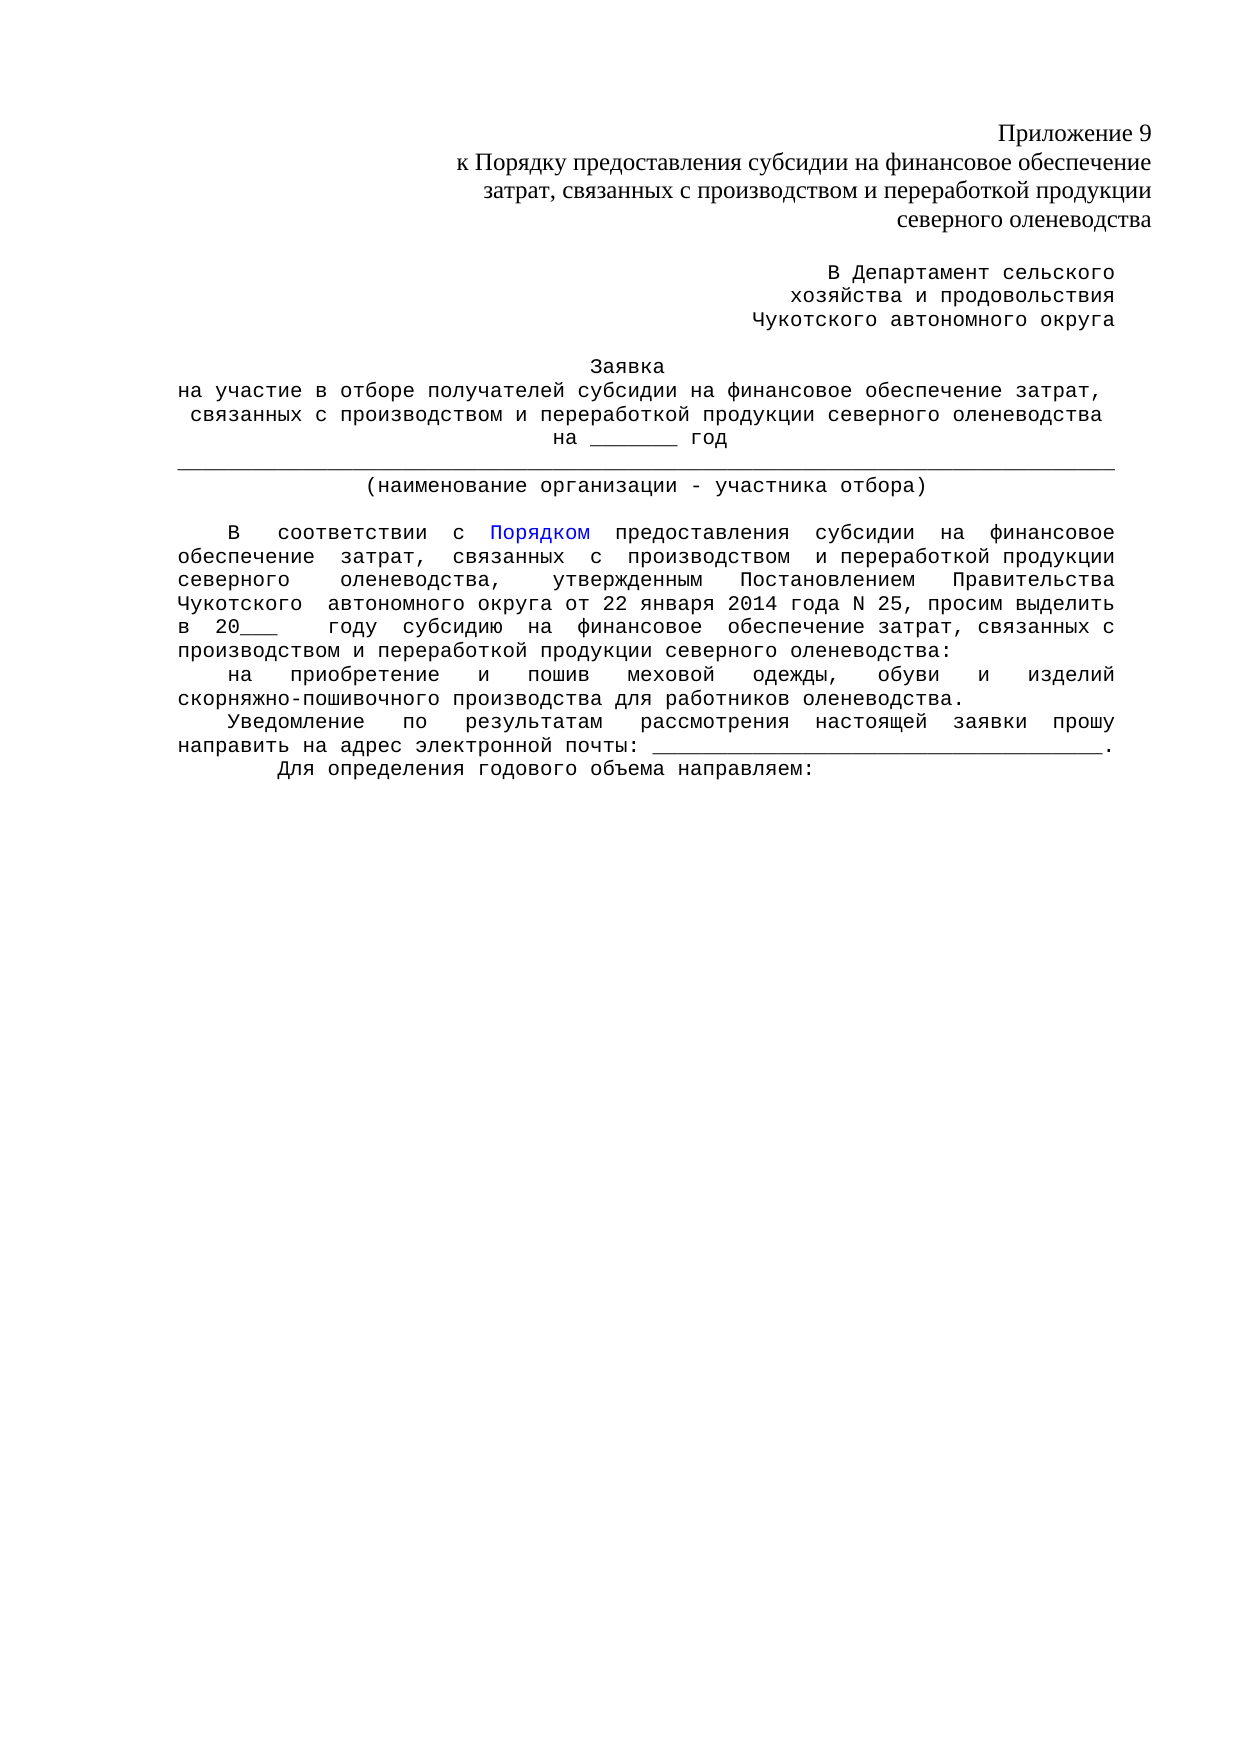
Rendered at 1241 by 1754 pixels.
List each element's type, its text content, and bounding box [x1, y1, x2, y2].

text Чукотского автономного округа от 22 января 2014 года N 25, просим выделить [177, 593, 1152, 617]
text Чукотского автономного округа [177, 309, 1152, 333]
text ___________________________________________________________________________ [177, 451, 1152, 475]
text Заявка [177, 356, 1152, 380]
text затрат, связанных с производством и переработкой продукции [177, 176, 1152, 204]
text производством и переработкой продукции северного оленеводства: [177, 640, 1152, 664]
text (наименование организации - участника отбора) [177, 475, 1152, 498]
text хозяйства и продовольствия [177, 286, 1152, 309]
text направить на адрес электронной почты: ____________________________________. [177, 735, 1152, 758]
text в 20___ году субсидию на финансовое обеспечение затрат, связанных с [177, 617, 1152, 640]
text обеспечение затрат, связанных с производством и переработкой продукции [177, 546, 1152, 569]
text Для определения годового объема направляем: [177, 758, 1152, 782]
text северного оленеводства [177, 204, 1152, 233]
text скорняжно-пошивочного производства для работников оленеводства. [177, 687, 1152, 711]
text Уведомление по результатам рассмотрения настоящей заявки прошу [177, 711, 1152, 735]
text на приобретение и пошив меховой одежды, обуви и изделий [177, 664, 1152, 687]
text северного оленеводства, утвержденным Постановлением Правительства [177, 569, 1152, 593]
text на участие в отборе получателей субсидии на финансовое обеспечение затрат, [177, 380, 1152, 404]
text В соответствии с Порядком предоставления субсидии на финансовое [177, 522, 1152, 546]
text В Департамент сельского [177, 262, 1152, 286]
text на _______ год [177, 427, 1152, 451]
text к Порядку предоставления субсидии на финансовое обеспечение [177, 147, 1152, 176]
text Приложение 9 [177, 118, 1152, 147]
text связанных с производством и переработкой продукции северного оленеводства [177, 404, 1152, 427]
